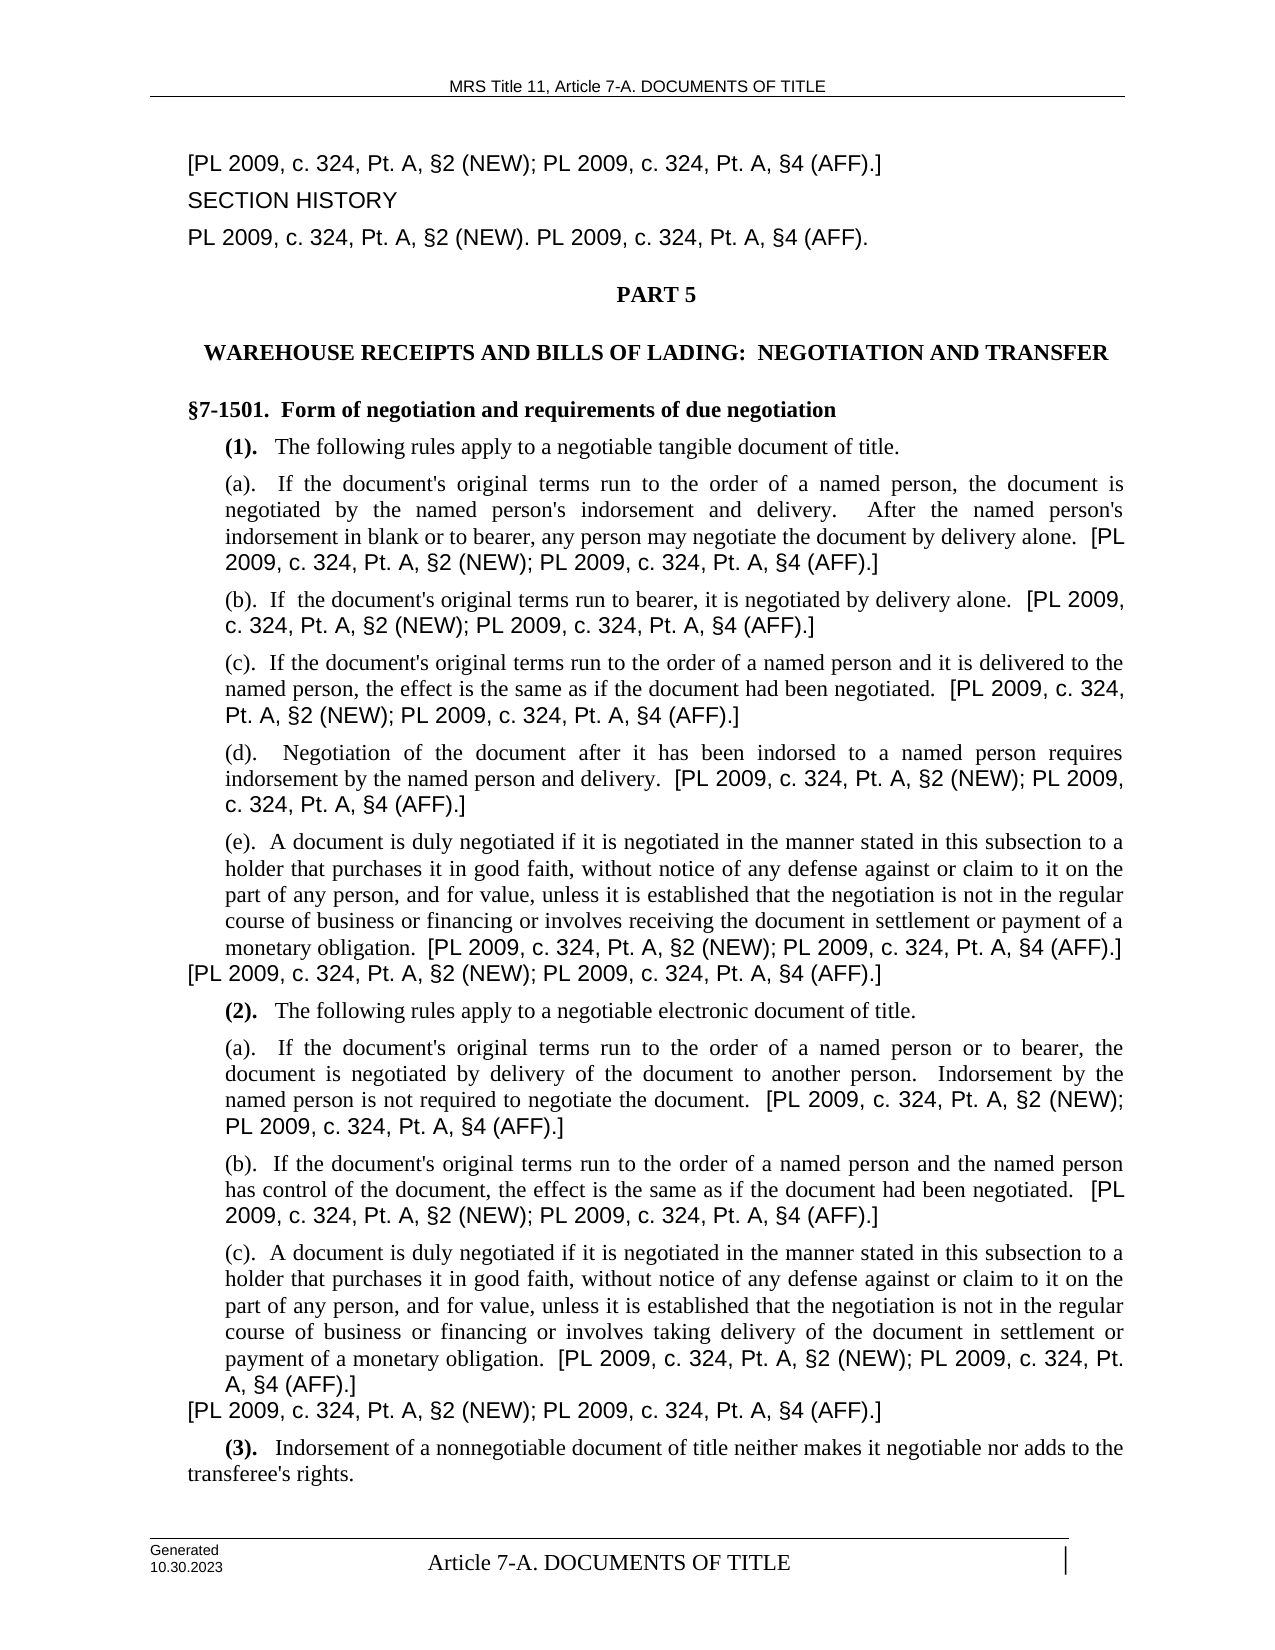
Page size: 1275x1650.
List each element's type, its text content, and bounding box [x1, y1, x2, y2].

text (e). A document is duly negotiated if it is negotiated in the manner stated in this subsection to a holder that purchases it in good faith, without notice of any defense against or claim to it on the part of any person, and for value, unless it is established that the negotiation is not in the regular course of business or financing or involves receiving the document in settlement or payment of a monetary obligation. [PL 2009, c. 324, Pt. A, §2 (NEW); PL 2009, c. 324, Pt. A, §4 (AFF).] [225, 828, 1125, 960]
text (3). Indorsement of a nonnegotiable document of title neither makes it negotiable nor adds to the transferee's rights. [187, 1434, 1125, 1487]
text (a). If the document's original terms run to the order of a named person or to bearer, the document is negotiated by delivery of the document to another person. Indorsement by the named person is not required to negotiate the document. [PL 2009, c. 324, Pt. A, §2 (NEW); PL 2009, c. 324, Pt. A, §4 (AFF).] [225, 1034, 1125, 1139]
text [187, 150, 1125, 176]
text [187, 1397, 1125, 1424]
text (2). The following rules apply to a negotiable electronic document of title. [187, 997, 1125, 1023]
text (c). If the document's original terms run to the order of a named person and it is delivered to the named person, the effect is the same as if the document had been negotiated. [PL 2009, c. 324, Pt. A, §2 (NEW); PL 2009, c. 324, Pt. A, §4 (AFF).] [225, 649, 1125, 728]
text (d). Negotiation of the document after it has been indorsed to a named person requires indorsement by the named person and delivery. [PL 2009, c. 324, Pt. A, §2 (NEW); PL 2009, c. 324, Pt. A, §4 (AFF).] [225, 739, 1125, 818]
text PL 2009, c. 324, Pt. A, §2 (NEW). PL 2009, c. 324, Pt. A, §4 (AFF). [187, 223, 1125, 250]
text SECTION HISTORY [187, 187, 1125, 213]
text [PL 2009, c. 324, Pt. A, §2 (NEW); PL 2009, c. 324, Pt. A, §4 (AFF).] [187, 960, 1125, 986]
text WAREHOUSE RECEIPTS AND BILLS OF LADING: NEGOTIATION AND TRANSFER [187, 339, 1125, 365]
text (1). The following rules apply to a negotiable tangible document of title. [187, 433, 1125, 459]
text (b). If the document's original terms run to bearer, it is negotiated by delivery alone. [PL 2009, c. 324, Pt. A, §2 (NEW); PL 2009, c. 324, Pt. A, §4 (AFF).] [225, 586, 1125, 639]
text §7-1501. Form of negotiation and requirements of due negotiation [187, 396, 1125, 423]
text (b). If the document's original terms run to the order of a named person and the named person has control of the document, the effect is the same as if the document had been negotiated. [PL 2009, c. 324, Pt. A, §2 (NEW); PL 2009, c. 324, Pt. A, §4 (AFF).] [225, 1149, 1125, 1229]
text (c). A document is duly negotiated if it is negotiated in the manner stated in this subsection to a holder that purchases it in good faith, without notice of any defense against or claim to it on the part of any person, and for value, unless it is established that the negotiation is not in the regular course of business or financing or involves taking delivery of the document in settlement or payment of a monetary obligation. [PL 2009, c. 324, Pt. A, §2 (NEW); PL 2009, c. 324, Pt. A, §4 (AFF).] [225, 1239, 1125, 1397]
text (a). If the document's original terms run to the order of a named person, the document is negotiated by the named person's indorsement and delivery. After the named person's indorsement in blank or to bearer, any person may negotiate the document by delivery alone. [PL 2009, c. 324, Pt. A, §2 (NEW); PL 2009, c. 324, Pt. A, §4 (AFF).] [225, 470, 1125, 575]
text PART 5 [187, 281, 1125, 307]
